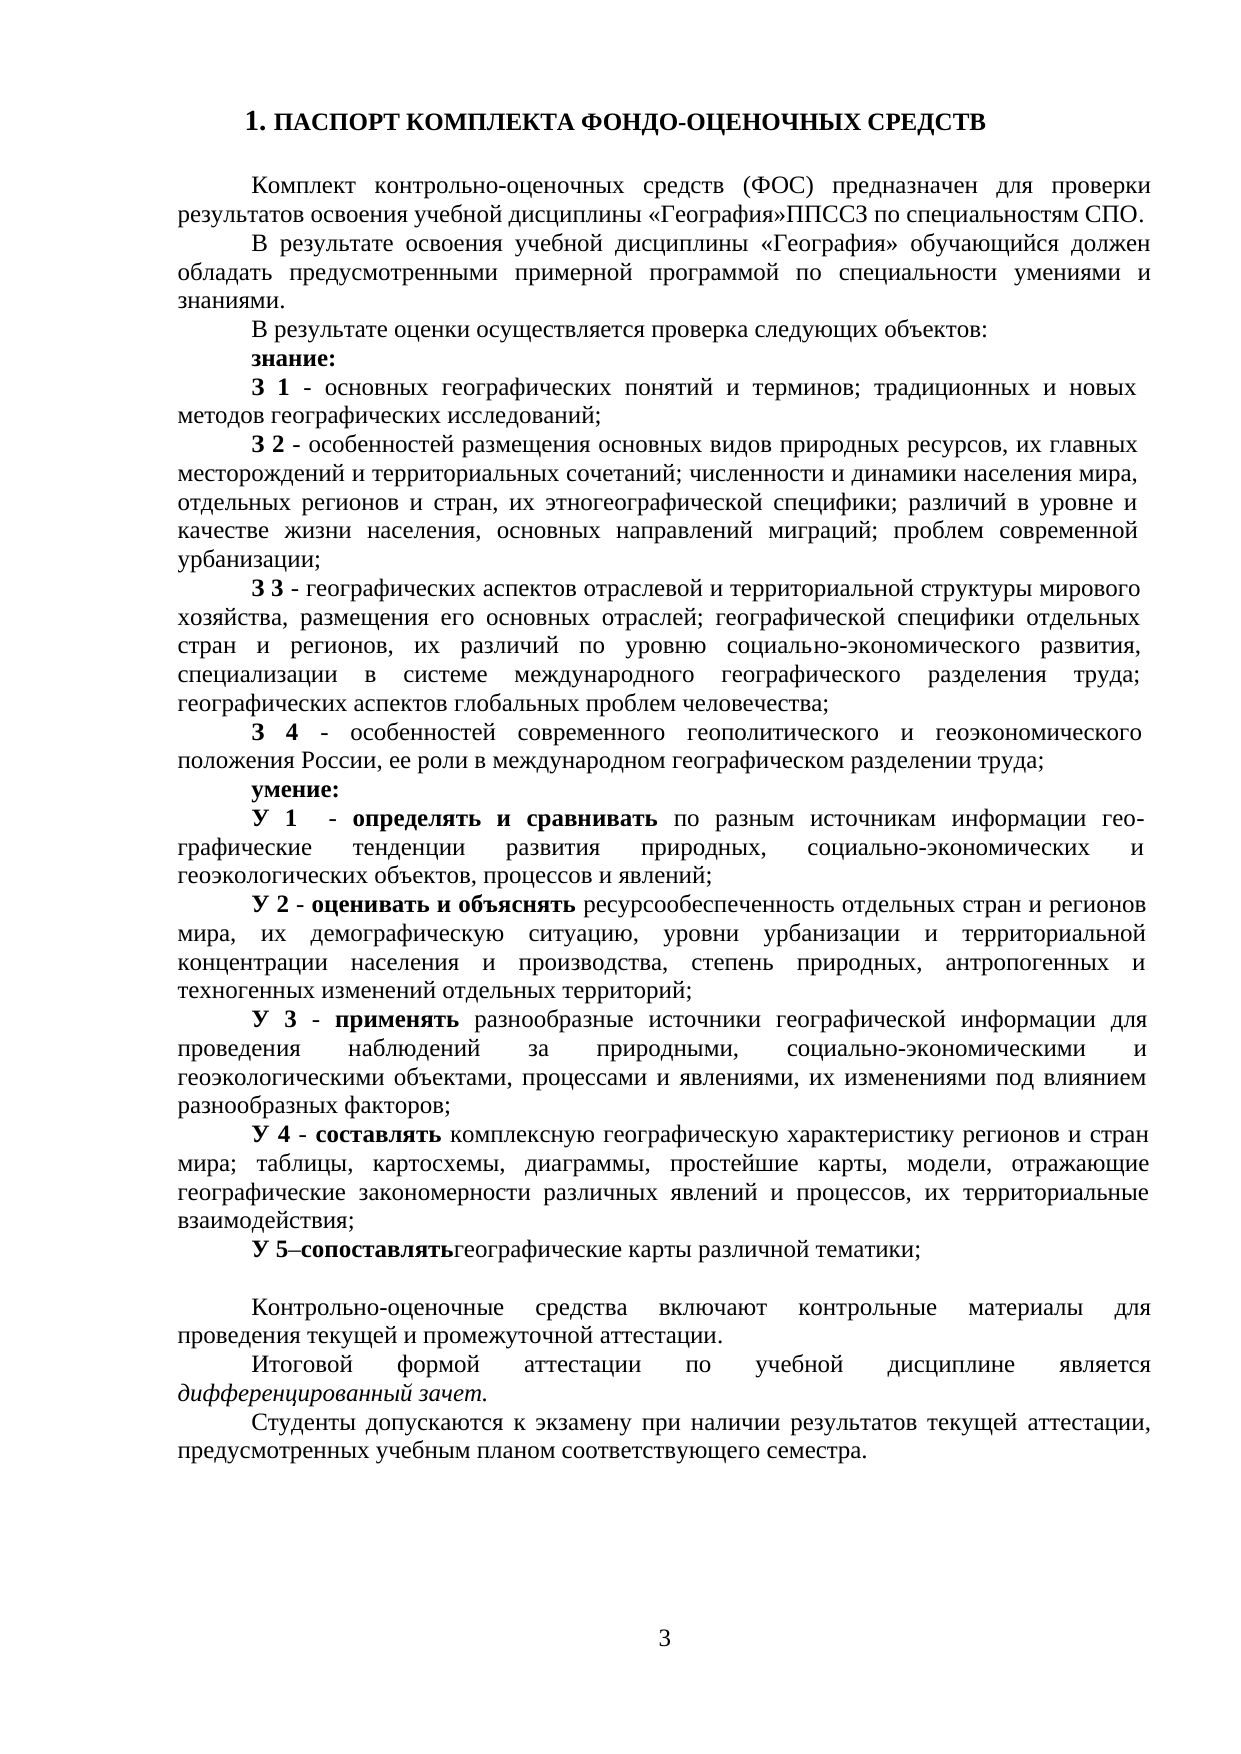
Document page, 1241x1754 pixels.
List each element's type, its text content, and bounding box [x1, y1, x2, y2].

text З 1 - основных географических понятий и терминов; традиционных и новых методов географических исследований; [177, 372, 1137, 429]
text Контрольно-оценочные средства включают контрольные материалы для проведения текущей и промежуточной аттестации. [177, 1292, 1152, 1349]
text З 4 - особенностей современного геополитического и геоэкономического положения России, ее роли в международном географическом разделении труда; [177, 717, 1143, 774]
text умение: [177, 774, 1152, 803]
text У 5–сопоставлятьгеографические карты различной тематики; [177, 1234, 1152, 1263]
subtitle Итоговой формой аттестации по учебной дисциплине является дифференцированный зачет. [177, 1349, 1152, 1407]
subtitle 1. ПАСПОРТ комплекта ФОНДО-оценочных средств [244, 103, 1152, 137]
text знание: [177, 343, 1152, 372]
text У 3 - применять разнообразные источники географической информации для проведения наблюдений за природными, социально-экономическими и геоэкологическими объектами, процессами и явлениями, их изменениями под влиянием разнообразных факторов; [177, 1004, 1147, 1119]
text В результате освоения учебной дисциплины «География» обучающийся должен обладать предусмотренными примерной программой по специальности умениями и знаниями. [177, 228, 1152, 314]
text Студенты допускаются к экзамену при наличии результатов текущей аттестации, предусмотренных учебным планом соответствующего семестра. [177, 1407, 1152, 1464]
text У 2 - оценивать и объяснять ресурсообеспеченность отдельных стран и регионов мира, их демографическую ситуацию, уровни урбанизации и территориальной концентрации населения и производства, степень природных, антропогенных и техногенных изменений отдельных территорий; [177, 889, 1146, 1004]
text З 2 - особенностей размещения основных видов природных ресурсов, их главных месторождений и территориальных сочетаний; численности и динамики населения мира, отдельных регионов и стран, их этногеографической специфики; различий в уровне и качестве жизни населения, основных направлений миграций; проблем современной урбанизации; [177, 429, 1138, 573]
text З 3 - географических аспектов отраслевой и территориальной структуры мирового хозяйства, размещения его основных отраслей; географической специфики отдельных стран и регионов, их различий по уровню социально-экономического развития, специализации в системе международного географического разделения труда; географических аспектов глобальных проблем человечества; [177, 573, 1141, 717]
text У 1 - определять и сравнивать по разным источникам информации географические тенденции развития природных, социально-экономических и геоэкологических объектов, процессов и явлений; [177, 803, 1144, 889]
text В результате оценки осуществляется проверка следующих объектов: [177, 314, 1152, 343]
list Комплект контрольно-оценочных средств (ФОС) предназначен для проверки результатов освоения учебной дисциплины «География»ППССЗ по специальностям СПО. [177, 171, 1152, 228]
text У 4 - составлять комплексную географическую характеристику регионов и стран мира; таблицы, картосхемы, диаграммы, простейшие карты, модели, отражающие географические закономерности различных явлений и процессов, их территориальные взаимодействия; [177, 1119, 1149, 1234]
